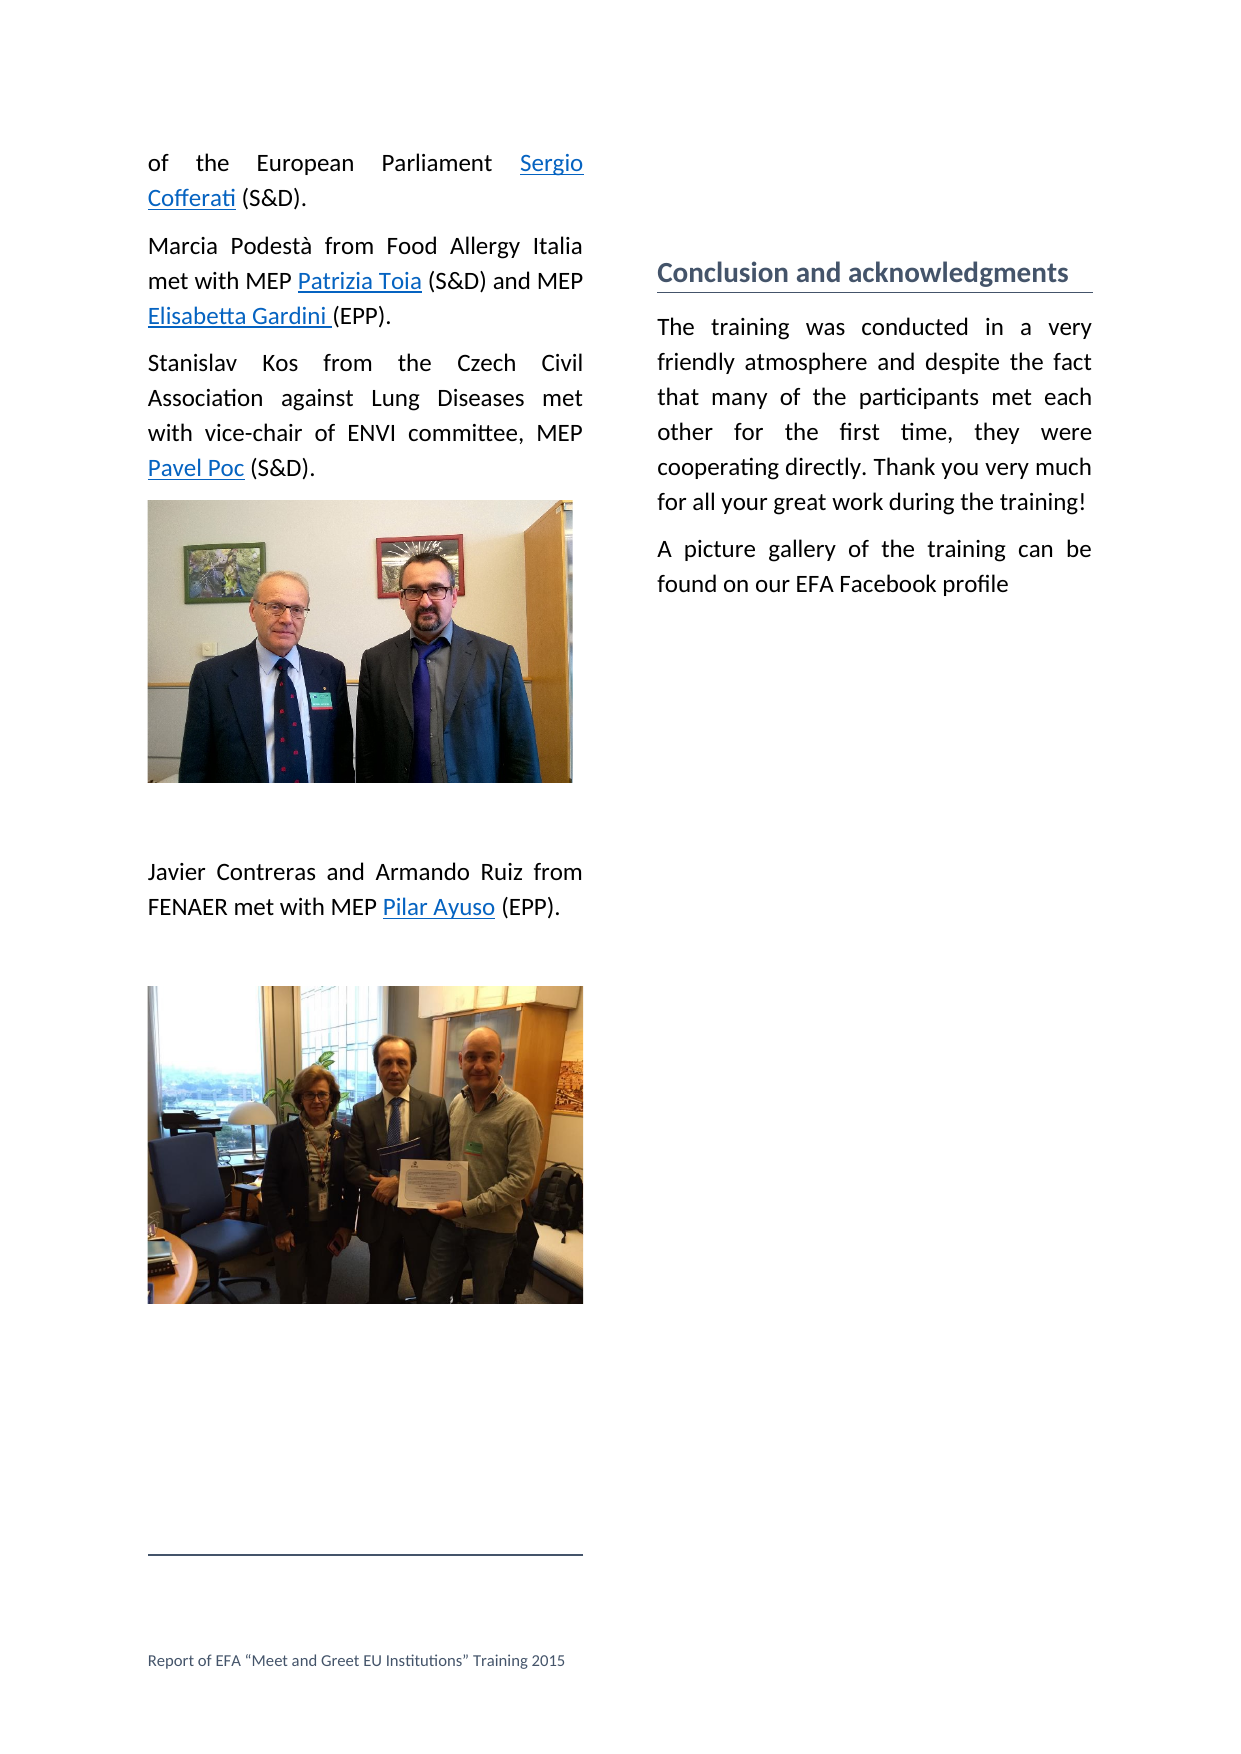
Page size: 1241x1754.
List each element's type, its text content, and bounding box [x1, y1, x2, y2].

picture [147, 986, 584, 1304]
text Conclusion and acknowledgments [657, 254, 1093, 292]
text A picture gallery of the training can be found on our EFA Facebook profile [657, 533, 1093, 599]
picture [147, 500, 573, 784]
text Stanislav Kos from the Czech Civil Association against Lung Diseases met with vice-chair of ENVI committee, MEP Pavel Poc (S&D). [148, 348, 583, 483]
text The training was conducted in a very friendly atmosphere and despite the fact that many of the participants met each other for the first time, they were cooperating directly. Thank you very much for all your great work during the training! [657, 311, 1093, 517]
text Javier Contreras and Armando Ruiz from FENAER met with MEP Pilar Ayuso (EPP). [148, 857, 583, 922]
text Marcia Podestà from Food Allergy Italia met with MEP Patrizia Toia (S&D) and MEP Elisabetta Gardini (EPP). [148, 230, 583, 331]
